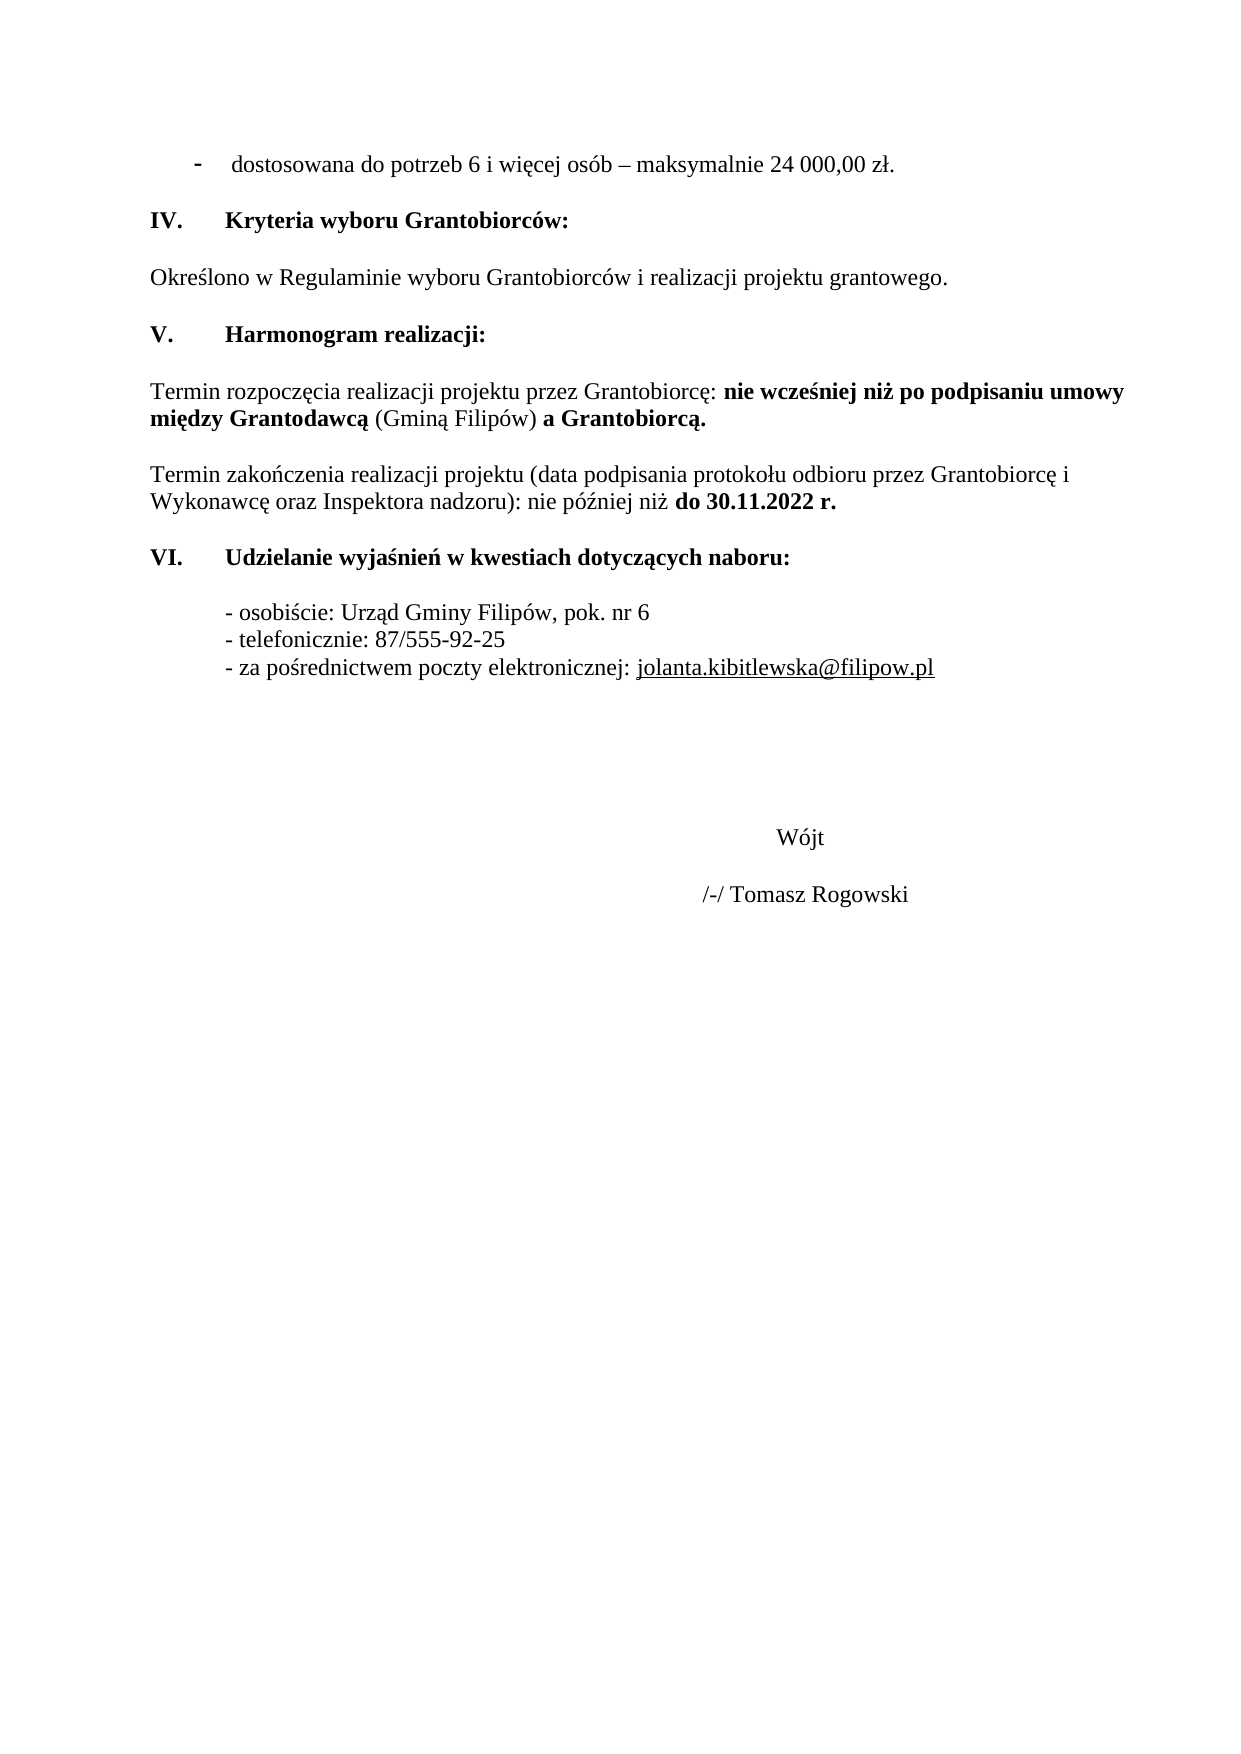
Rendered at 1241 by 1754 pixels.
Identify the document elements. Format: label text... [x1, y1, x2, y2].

text Określono w Regulaminie wyboru Grantobiorców i realizacji projektu grantowego. [150, 263, 1128, 291]
list - telefonicznie: 87/555-92-25 [225, 625, 1128, 653]
list - za pośrednictwem poczty elektronicznej: jolanta.kibitlewska@filipow.pl [225, 653, 1128, 681]
text Wójt [704, 823, 1128, 851]
list dostosowana do potrzeb 6 i więcej osób – maksymalnie 24 000,00 zł. [193, 150, 1128, 178]
text /-/ Tomasz Rogowski [630, 880, 1128, 908]
list - osobiście: Urząd Gminy Filipów, pok. nr 6 [225, 598, 1128, 625]
list Kryteria wyboru Grantobiorców: [150, 207, 1128, 234]
text Termin zakończenia realizacji projektu (data podpisania protokołu odbioru przez Grantobiorcę i Wykonawcę oraz Inspektora nadzoru): nie później niż do 30.11.2022 r. [150, 460, 1128, 515]
text Termin rozpoczęcia realizacji projektu przez Grantobiorcę: nie wcześniej niż po podpisaniu umowy między Grantodawcą (Gminą Filipów) a Grantobiorcą. [150, 377, 1128, 432]
list Harmonogram realizacji: [150, 320, 1128, 348]
list Udzielanie wyjaśnień w kwestiach dotyczących naboru: [150, 542, 1128, 570]
